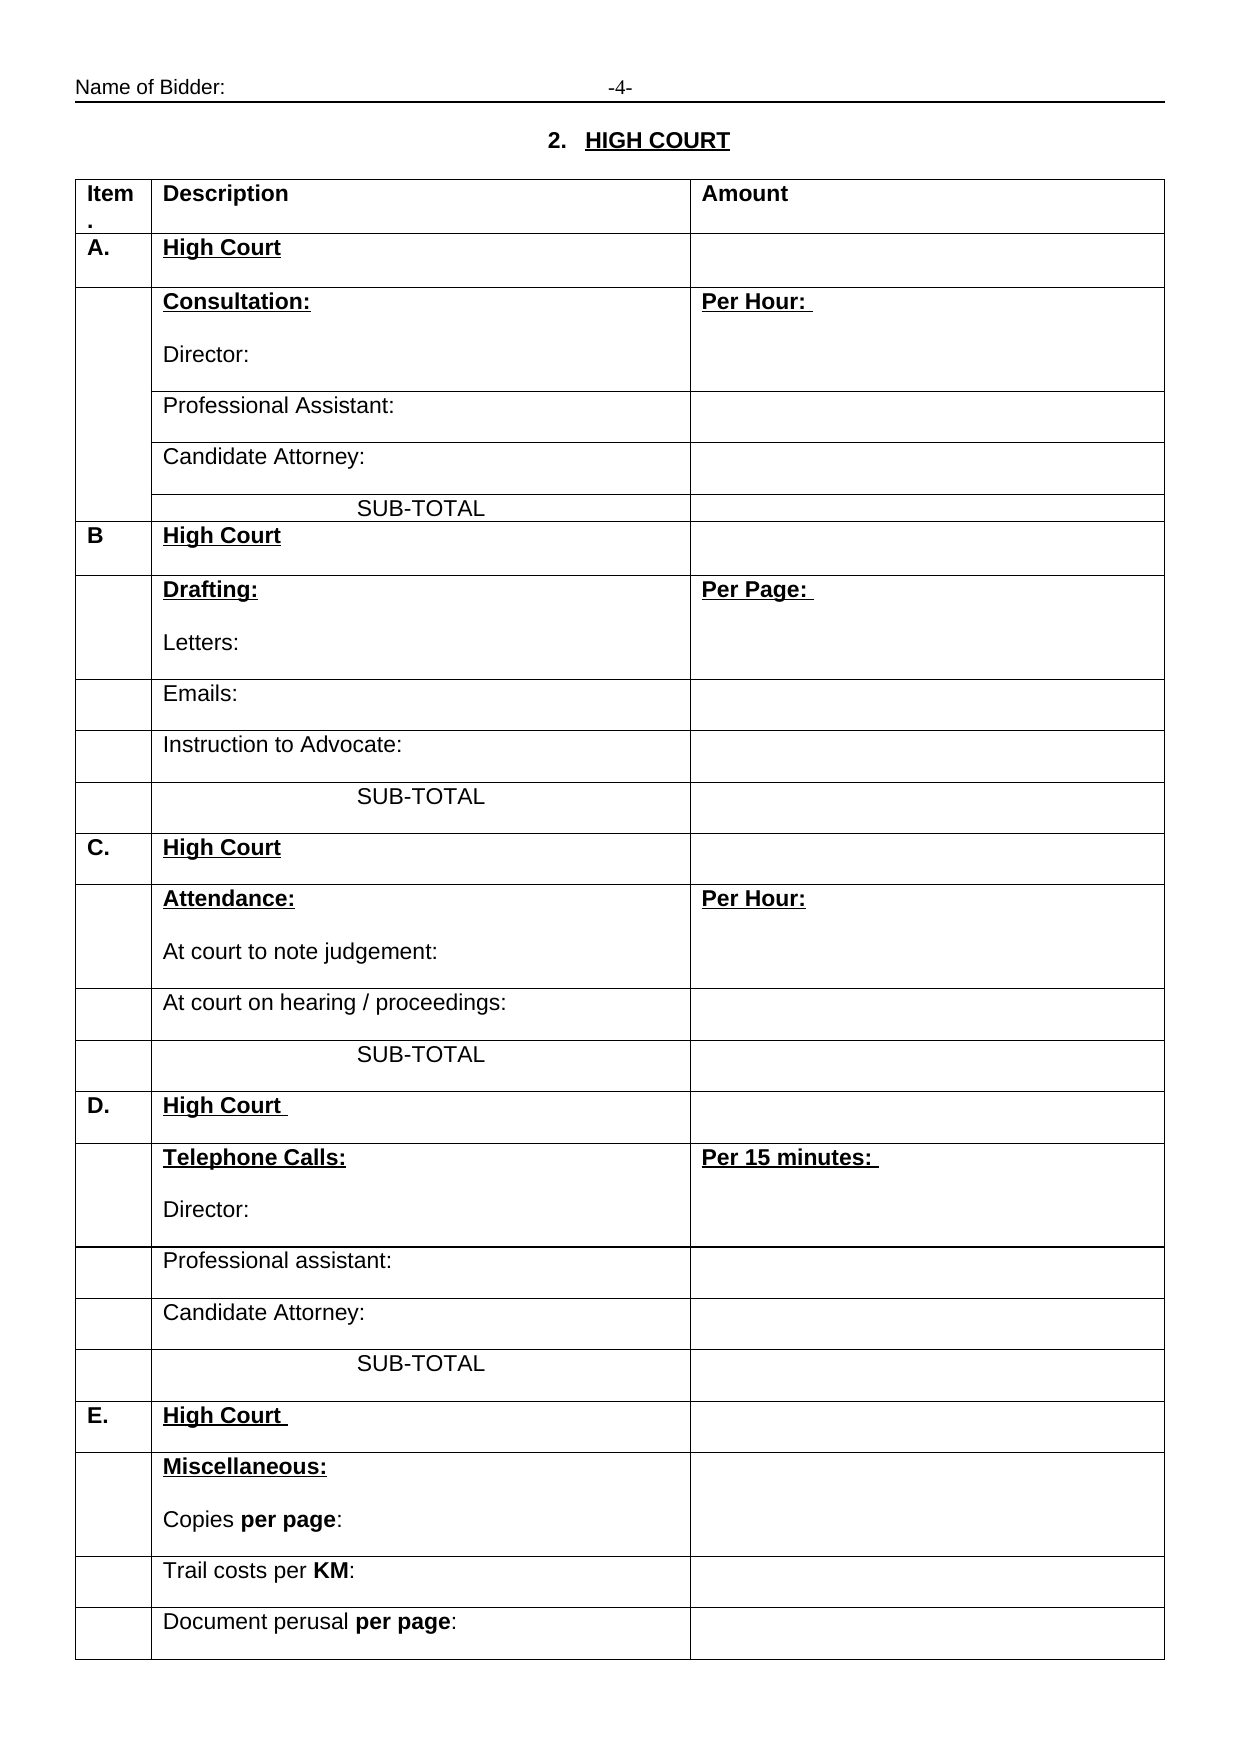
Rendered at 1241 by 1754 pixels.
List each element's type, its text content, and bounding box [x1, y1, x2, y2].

table_cell SUB-TOTAL [152, 495, 690, 521]
table_cell D. [76, 1092, 151, 1142]
table_header Item. [76, 180, 151, 233]
table_cell SUB-TOTAL [152, 1350, 690, 1401]
table_cell [76, 1453, 151, 1556]
table_cell High Court [152, 1092, 690, 1142]
table_cell Miscellaneous: Copies per page: [152, 1453, 690, 1556]
table_cell [76, 1557, 151, 1607]
table_cell [691, 834, 1164, 884]
table_cell SUB-TOTAL [152, 1041, 690, 1091]
table_cell Professional Assistant: [152, 392, 690, 442]
table_cell Consultation: Director: [152, 288, 690, 391]
table_header Description [152, 180, 690, 233]
table_cell Emails: [152, 680, 690, 730]
table_cell Drafting: Letters: [152, 576, 690, 679]
table_cell [691, 1092, 1164, 1142]
table_cell [76, 1041, 151, 1091]
table_cell [76, 1248, 151, 1298]
table_cell Per Hour: [691, 885, 1164, 988]
table_cell Per 15 minutes: [691, 1144, 1164, 1246]
table_cell [691, 1299, 1164, 1349]
table_cell Candidate Attorney: [152, 1299, 690, 1349]
table_cell [691, 783, 1164, 833]
table_cell High Court [152, 522, 690, 575]
table_cell Document perusal per page: [152, 1608, 690, 1659]
table_cell [691, 1402, 1164, 1452]
table_cell Trail costs per KM: [152, 1557, 690, 1607]
table_cell [76, 1608, 151, 1659]
table_cell Candidate Attorney: [152, 443, 690, 494]
table_cell [691, 1248, 1164, 1298]
list HIGH COURT [112, 127, 1165, 153]
table_cell B [76, 522, 151, 575]
table_cell A. [76, 234, 151, 287]
table_cell [76, 680, 151, 730]
table_cell [691, 1608, 1164, 1659]
table_cell At court on hearing / proceedings: [152, 989, 690, 1040]
table_cell [76, 783, 151, 833]
table_cell C. [76, 834, 151, 884]
table_cell [691, 989, 1164, 1040]
table_cell [691, 1557, 1164, 1607]
table_cell [76, 1144, 151, 1246]
table_cell Telephone Calls: Director: [152, 1144, 690, 1246]
table_cell [76, 989, 151, 1040]
table_cell [76, 885, 151, 988]
table_cell [691, 680, 1164, 730]
table_cell [691, 234, 1164, 287]
table_cell High Court [152, 834, 690, 884]
table_cell Professional assistant: [152, 1248, 690, 1298]
table_cell Instruction to Advocate: [152, 731, 690, 782]
table_cell E. [76, 1402, 151, 1452]
table_cell [691, 1350, 1164, 1401]
table_header Amount [691, 180, 1164, 233]
table_cell SUB-TOTAL [152, 783, 690, 833]
table_cell [691, 392, 1164, 442]
table_cell [691, 522, 1164, 575]
table_cell Per Page: [691, 576, 1164, 679]
table_cell Attendance: At court to note judgement: [152, 885, 690, 988]
table_cell [76, 1299, 151, 1349]
table_cell [76, 288, 151, 521]
table_cell [76, 576, 151, 679]
table_cell [76, 1350, 151, 1401]
table_cell [691, 1041, 1164, 1091]
table_cell Per Hour: [691, 288, 1164, 391]
table_cell [691, 1453, 1164, 1556]
table_cell High Court [152, 234, 690, 287]
table_cell [691, 731, 1164, 782]
table_cell High Court [152, 1402, 690, 1452]
table_cell [691, 443, 1164, 494]
table_cell [76, 731, 151, 782]
table_cell [691, 495, 1164, 521]
